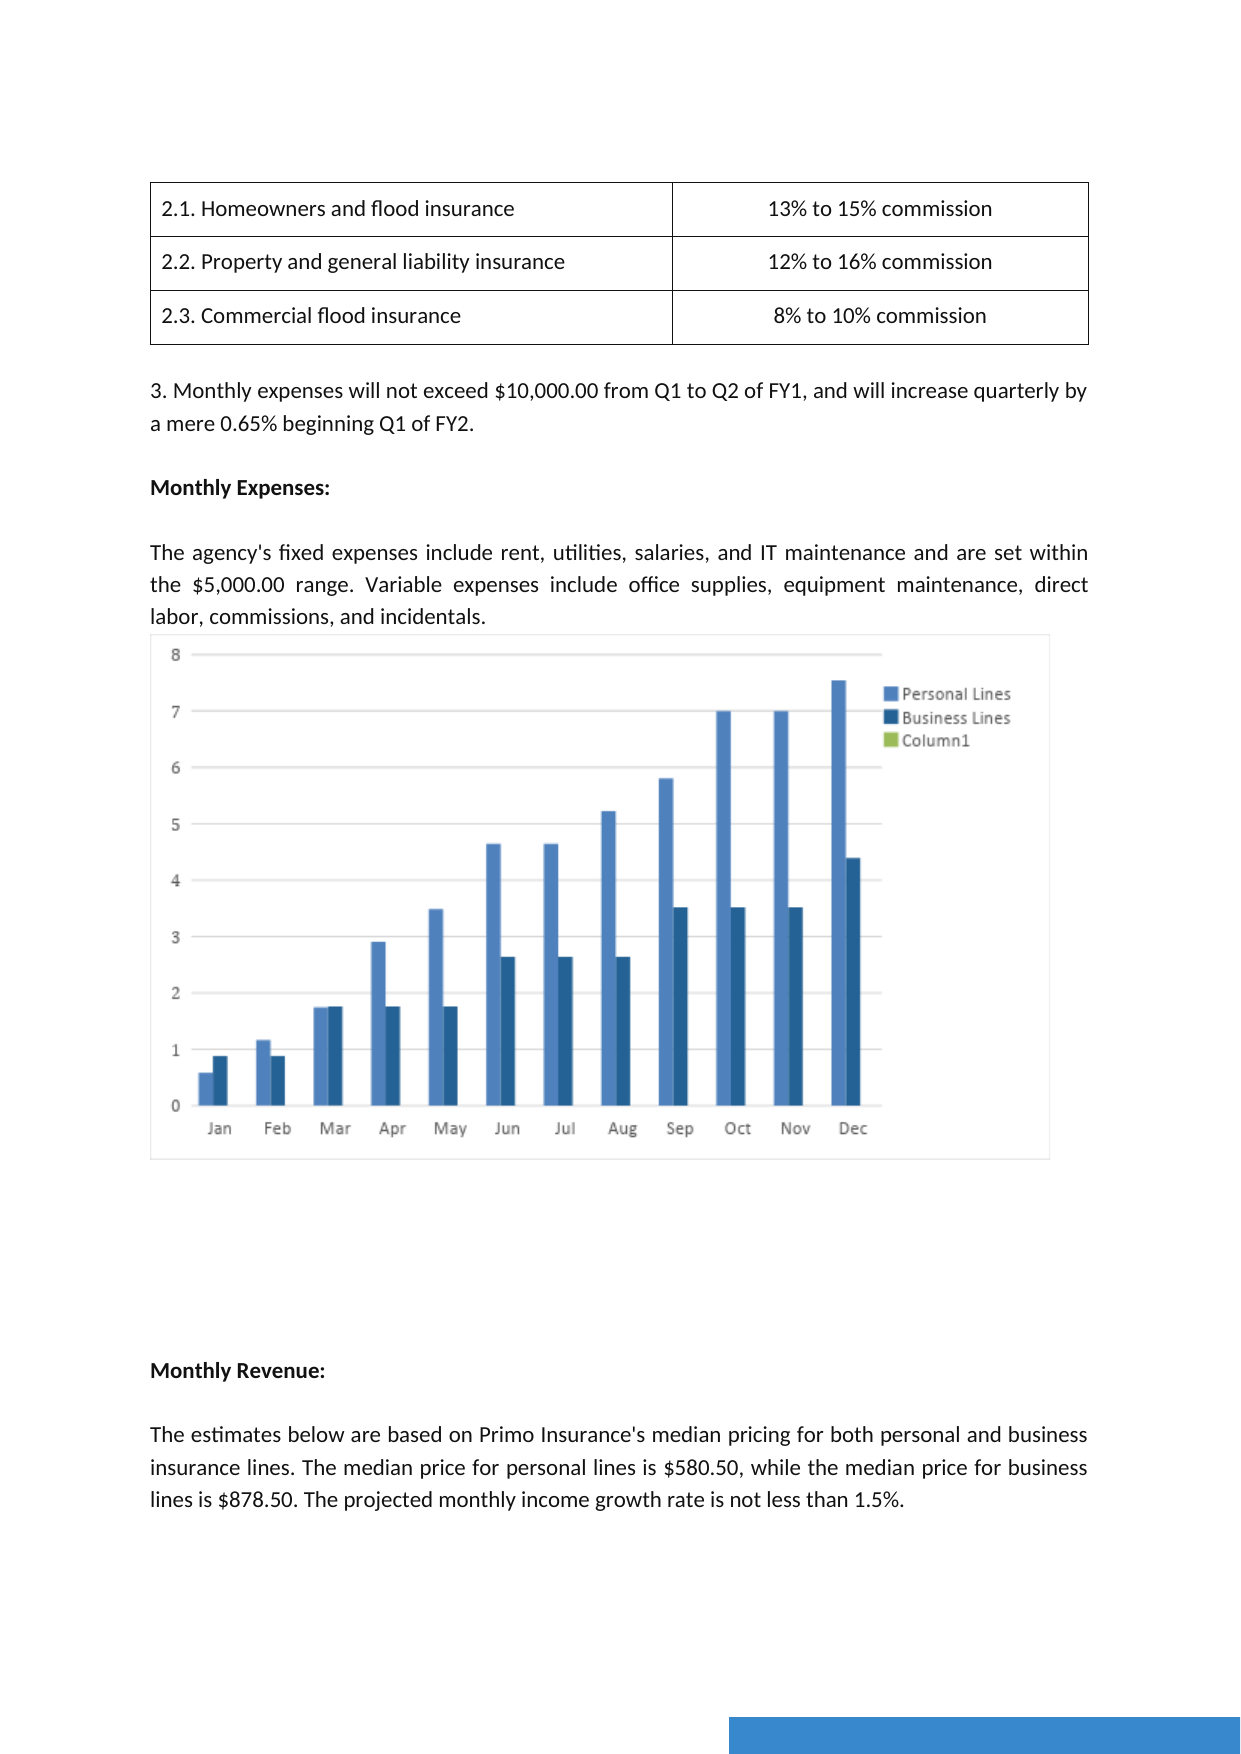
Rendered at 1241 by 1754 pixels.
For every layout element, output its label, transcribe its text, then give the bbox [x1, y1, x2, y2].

table_cell 2.2. Property and general liability insurance [151, 237, 672, 290]
table_header 2.1. Homeowners and flood insurance [151, 183, 672, 236]
table_header 13% to 15% commission [673, 183, 1088, 236]
table_cell 8% to 10% commission [673, 291, 1088, 343]
text 3. Monthly expenses will not exceed $10,000.00 from Q1 to Q2 of FY1, and will increase quarterly by a mere 0.65% beginning Q1 of FY2. [150, 377, 1090, 437]
table_cell 12% to 16% commission [673, 237, 1088, 290]
text The estimates below are based on Primo Insurance's median pricing for both personal and business insurance lines. The median price for personal lines is $580.50, while the median price for business lines is $878.50. The projected monthly income growth rate is not less than 1.5%. [150, 1421, 1090, 1513]
picture [150, 634, 1050, 1160]
text Monthly Revenue: [150, 1356, 1090, 1384]
table_cell 2.3. Commercial flood insurance [151, 291, 672, 343]
text Monthly Expenses: [150, 473, 1090, 501]
text The agency's fixed expenses include rent, utilities, salaries, and IT maintenance and are set within the $5,000.00 range. Variable expenses include office supplies, equipment maintenance, direct labor, commissions, and incidentals. [150, 538, 1090, 630]
